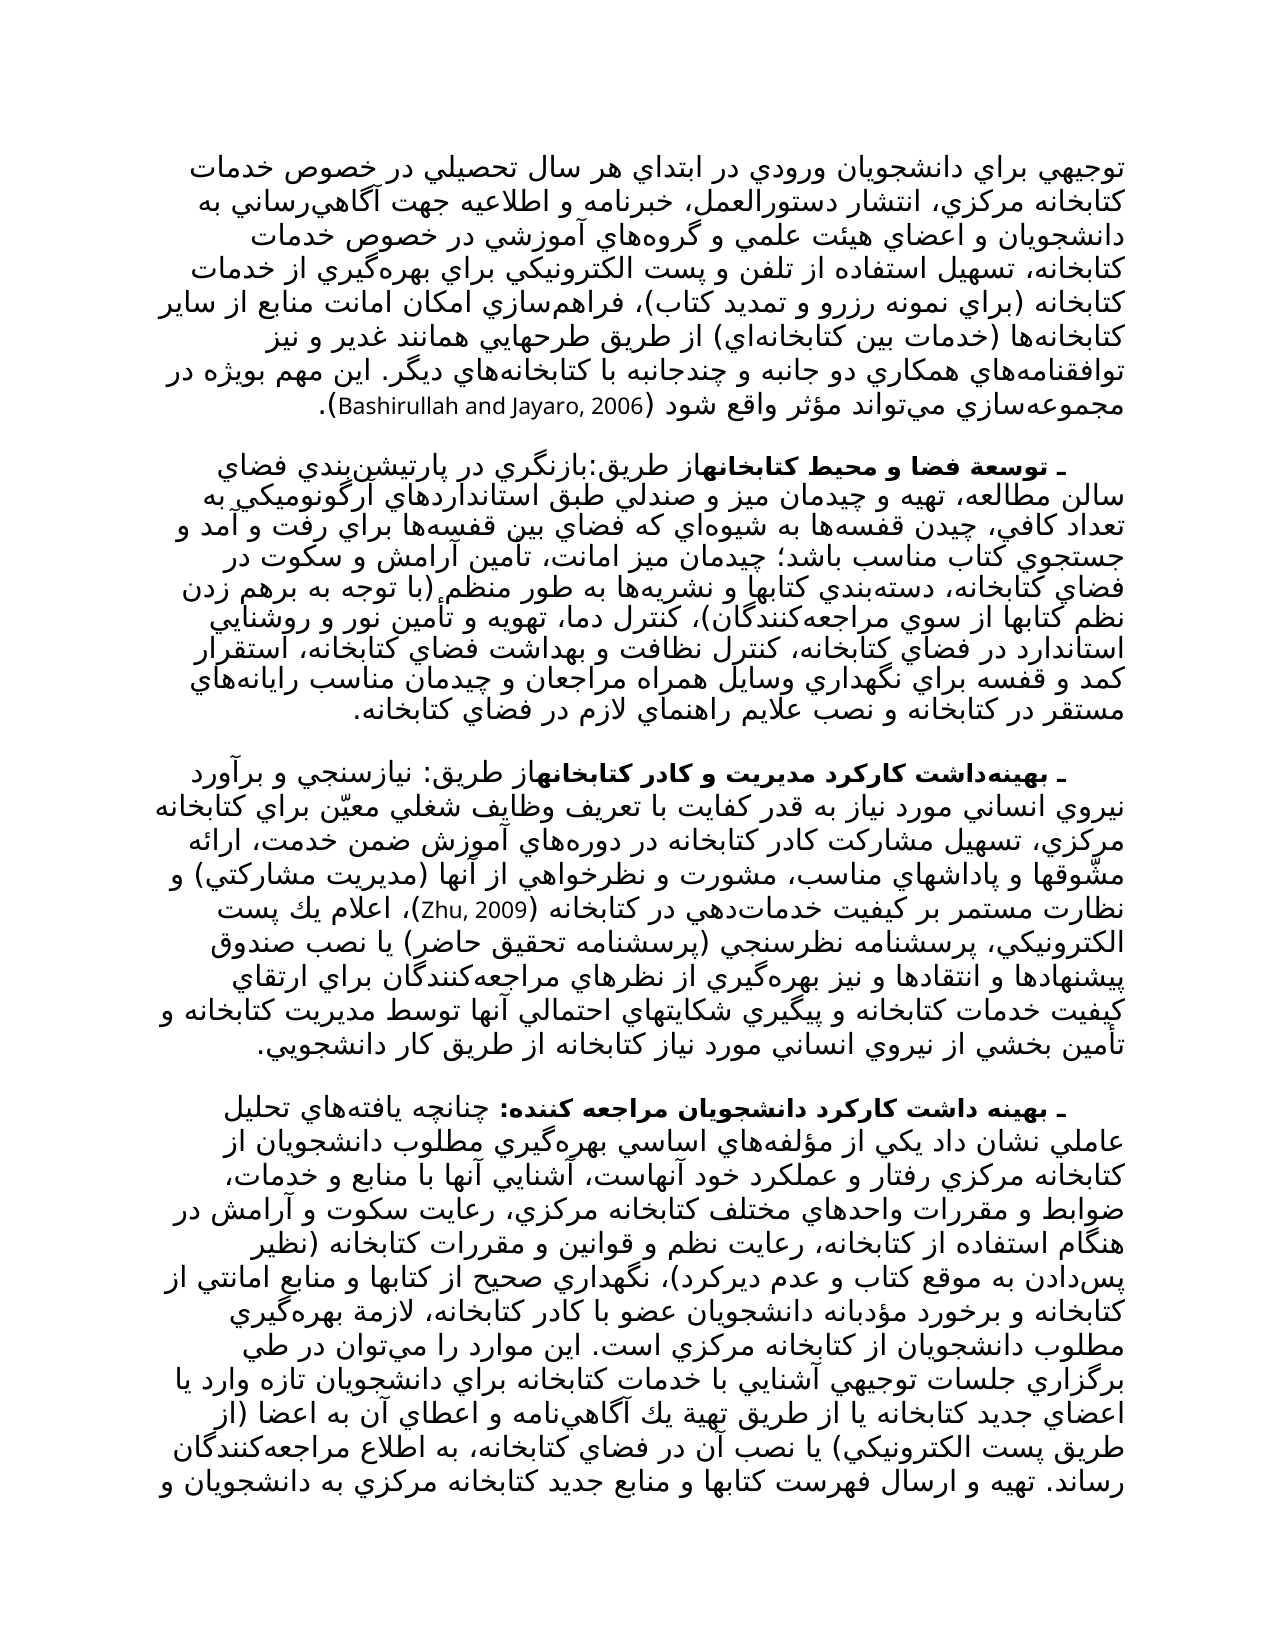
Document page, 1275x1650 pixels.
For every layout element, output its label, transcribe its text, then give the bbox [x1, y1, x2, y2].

text ـ توسعة فضا و محيط كتابخانهاز طريق:بازنگري در پارتيشن‌بندي فضاي سالن مطالعه، تهيه و چيدمان ميز و صندلي طبق استانداردهاي آرگونوميكي به تعداد كافي، چيدن قفسه‌ها به شيوه‌اي كه فضاي بين قفسه‌ها براي رفت و آمد و جستجوي كتاب مناسب باشد؛ چيدمان ميز امانت، تأمين آرامش و سكوت در فضاي كتابخانه، دسته‌بندي كتابها و نشريه‌ها به طور منظم (با توجه به برهم زدن نظم كتابها از سوي مراجعه‌كنندگان)، كنترل دما، تهويه و تأمين نور و روشنايي استاندارد در فضاي كتابخانه، كنترل نظافت و بهداشت فضاي كتابخانه، استقرار كمد و قفسه براي نگهداري وسايل همراه مراجعان و چيدمان مناسب رايانه‌هاي مستقر در كتابخانه و نصب علايم راهنماي لازم در فضاي كتابخانه. [150, 451, 1125, 726]
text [150, 1090, 1125, 1498]
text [150, 150, 1125, 422]
text ـ بهينه‌داشت كاركرد مديريت و كادر كتابخانهاز طريق: نيازسنجي و برآورد نيروي انساني مورد نياز به قدر كفايت با تعريف وظايف شغلي معيّن براي كتابخانه مركزي، تسهيل مشاركت كادر كتابخانه‌ در دوره‌هاي آموزش ضمن خدمت، ارائه مشّوقها و پاداشهاي مناسب، مشورت و نظرخواهي از آنها (مديريت مشاركتي) و نظارت مستمر بر كيفيت خدمات‌دهي در كتابخانه (Zhu, 2009)، اعلام يك پست الكترونيكي، پرسشنامه نظرسنجي (پرسشنامه تحقيق حاضر) يا نصب صندوق پيشنهادها و انتقادها و نيز بهره‌گيري از نظرهاي مراجعه‌كنندگان براي ارتقاي كيفيت خدمات كتابخانه و پيگيري شكايتهاي احتمالي آنها توسط مديريت كتابخانه و تأمين بخشي از نيروي انساني مورد نياز كتابخانه از طريق كار دانشجويي. [150, 756, 1125, 1061]
